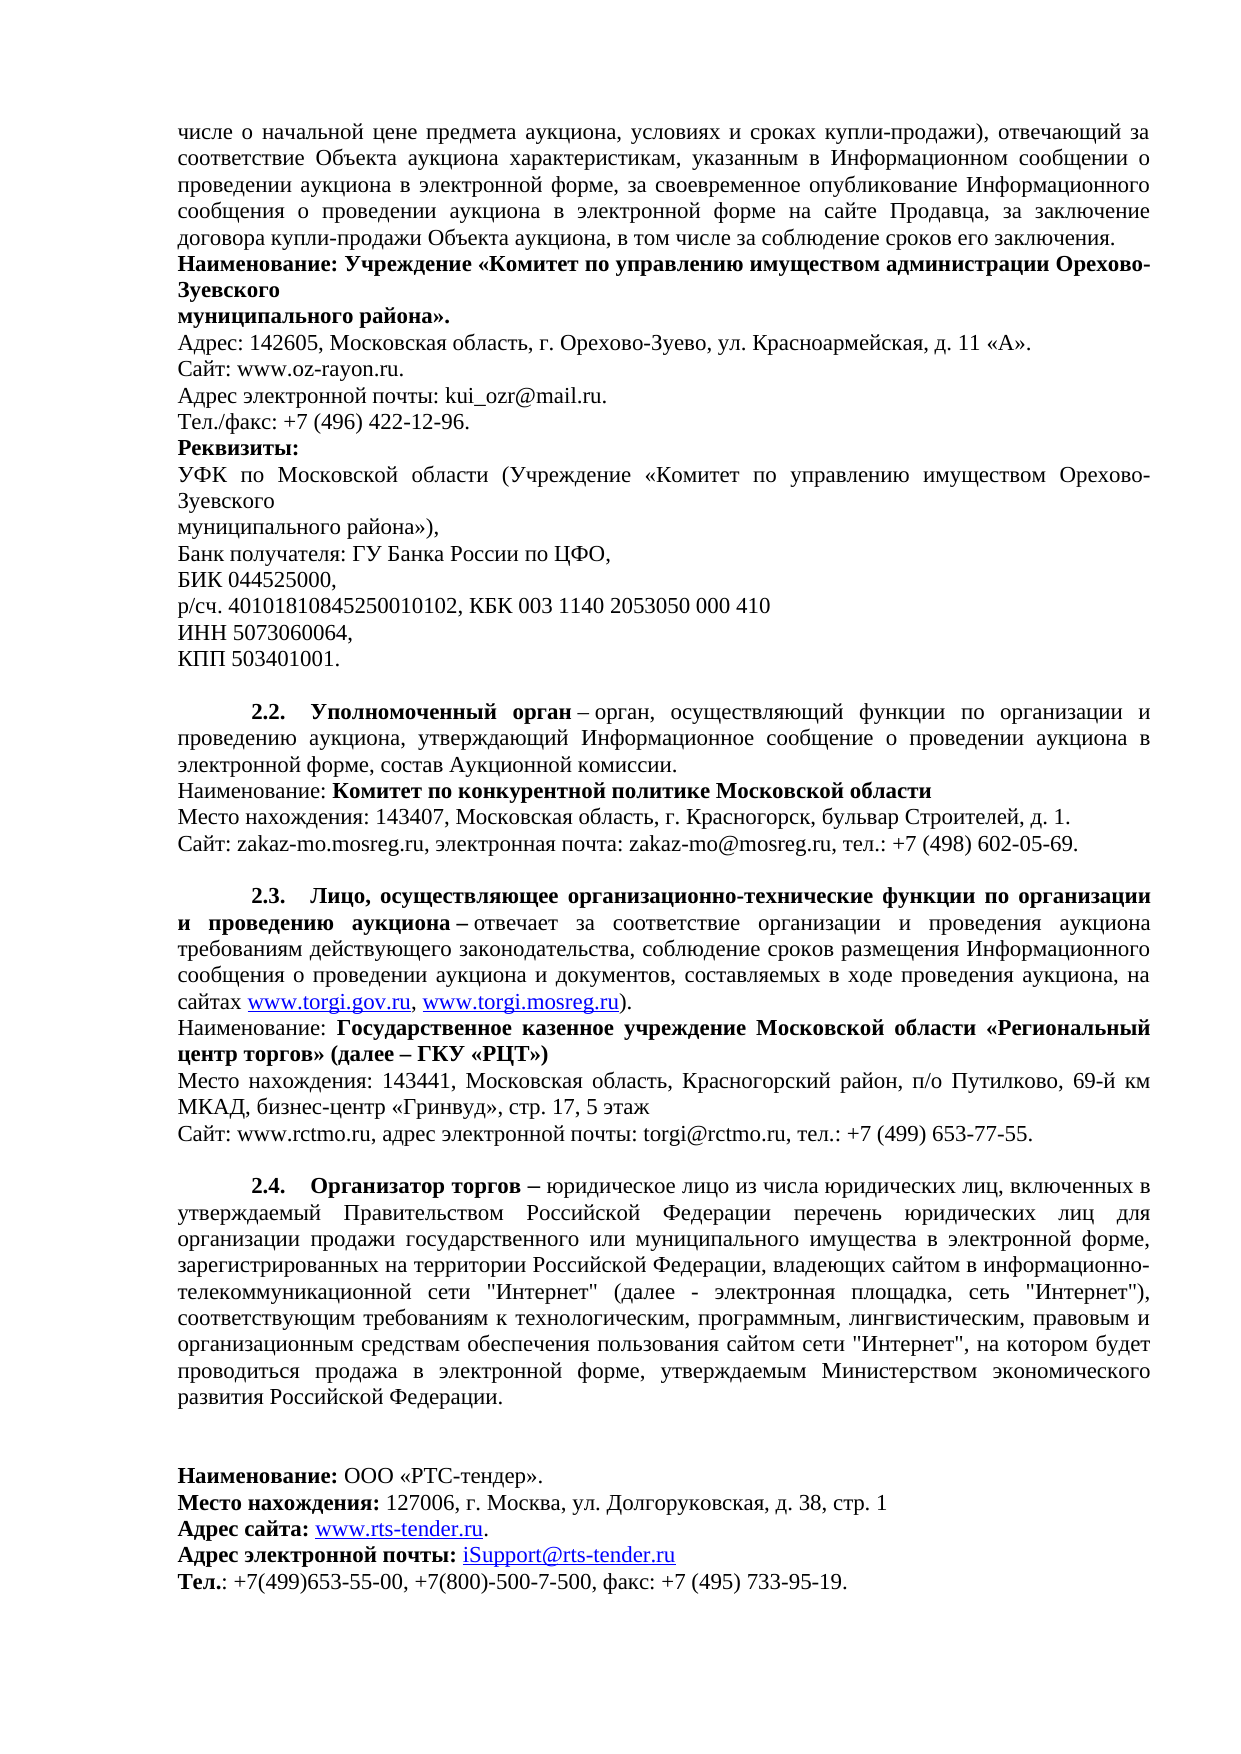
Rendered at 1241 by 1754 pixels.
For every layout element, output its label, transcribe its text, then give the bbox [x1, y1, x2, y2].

text Банк получателя: ГУ Банка России по ЦФО, [177, 540, 1152, 566]
text КПП 503401001. [177, 645, 1152, 672]
text УФК по Московской области (Учреждение «Комитет по управлению имуществом Орехово-Зуевского [177, 461, 1152, 513]
text Адрес сайта: www.rts-tender.ru. [177, 1515, 1152, 1541]
text Тел./факс: +7 (496) 422-12-96. [177, 408, 1152, 434]
text Адрес: 142605, Московская область, г. Орехово-Зуево, ул. Красноармейская, д. 11 «А». [177, 329, 1152, 355]
text Место нахождения: 127006, г. Москва, ул. Долгоруковская, д. 38, стр. 1 [177, 1489, 1152, 1515]
text Сайт: www.rctmo.ru, адрес электронной почты: torgi@rctmo.ru, тел.: +7 (499) 653-77-55. [177, 1119, 1152, 1146]
text муниципального района». [177, 303, 1152, 329]
text Место нахождения: 143441, Московская область, Красногорский район, п/о Путилково, 69-й км МКАД, бизнес-центр «Гринвуд», стр. 17, 5 этаж [177, 1067, 1152, 1119]
text Адрес электронной почты: kui_ozr@mail.ru. [177, 382, 1152, 408]
text ИНН 5073060064, [177, 619, 1152, 645]
text Наименование: Государственное казенное учреждение Московской области «Региональный центр торгов» (далее – ГКУ «РЦТ») [177, 1014, 1152, 1067]
text 2.4. Организатор торгов – юридическое лицо из числа юридических лиц, включенных в утверждаемый Правительством Российской Федерации перечень юридических лиц для организации продажи государственного или муниципального имущества в электронной форме, зарегистрированных на территории Российской Федерации, владеющих сайтом в информационно-телекоммуникационной сети "Интернет" (далее - электронная площадка, сеть "Интернет"), соответствующим требованиям к технологическим, программным, лингвистическим, правовым и организационным средствам обеспечения пользования сайтом сети "Интернет", на котором будет проводиться продажа в электронной форме, утверждаемым Министерством экономического развития Российской Федерации. [177, 1172, 1152, 1409]
text Тел.: +7(499)653-55-00, +7(800)-500-7-500, факс: +7 (495) 733-95-19. [177, 1568, 1152, 1594]
text Наименование: Учреждение «Комитет по управлению имуществом администрации Орехово-Зуевского [177, 250, 1152, 303]
text Наименование: Комитет по конкурентной политике Московской области [177, 777, 1152, 803]
text Сайт: www.oz-rayon.ru. [177, 355, 1152, 382]
text Наименование: ООО «РТС-тендер». [177, 1462, 1152, 1489]
text 2.2. Уполномоченный орган – орган, осуществляющий функции по организации и проведению аукциона, утверждающий Информационное сообщение о проведении аукциона в электронной форме, состав Аукционной комиссии. [177, 698, 1152, 777]
text 2.3. Лицо, осуществляющее организационно-технические функции по организации и проведению аукциона – отвечает за соответствие организации и проведения аукциона требованиям действующего законодательства, соблюдение сроков размещения Информационного сообщения о проведении аукциона и документов, составляемых в ходе проведения аукциона, на сайтах www.torgi.gov.ru, www.torgi.mosreg.ru). [177, 882, 1152, 1014]
text Реквизиты: [177, 434, 1152, 461]
text р/сч. 40101810845250010102, КБК 003 1140 2053050 000 410 [177, 592, 1152, 619]
text БИК 044525000, [177, 566, 1152, 592]
text Сайт: zakaz-mo.mosreg.ru, электронная почта: zakaz-mo@mosreg.ru, тел.: +7 (498) 602-05-69. [177, 830, 1152, 856]
text Адрес электронной почты: iSupport@rts-tender.ru [177, 1541, 1152, 1568]
text Место нахождения: 143407, Московская область, г. Красногорск, бульвар Строителей, д. 1. [177, 803, 1152, 830]
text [177, 118, 1152, 250]
text муниципального района»), [177, 513, 1152, 540]
